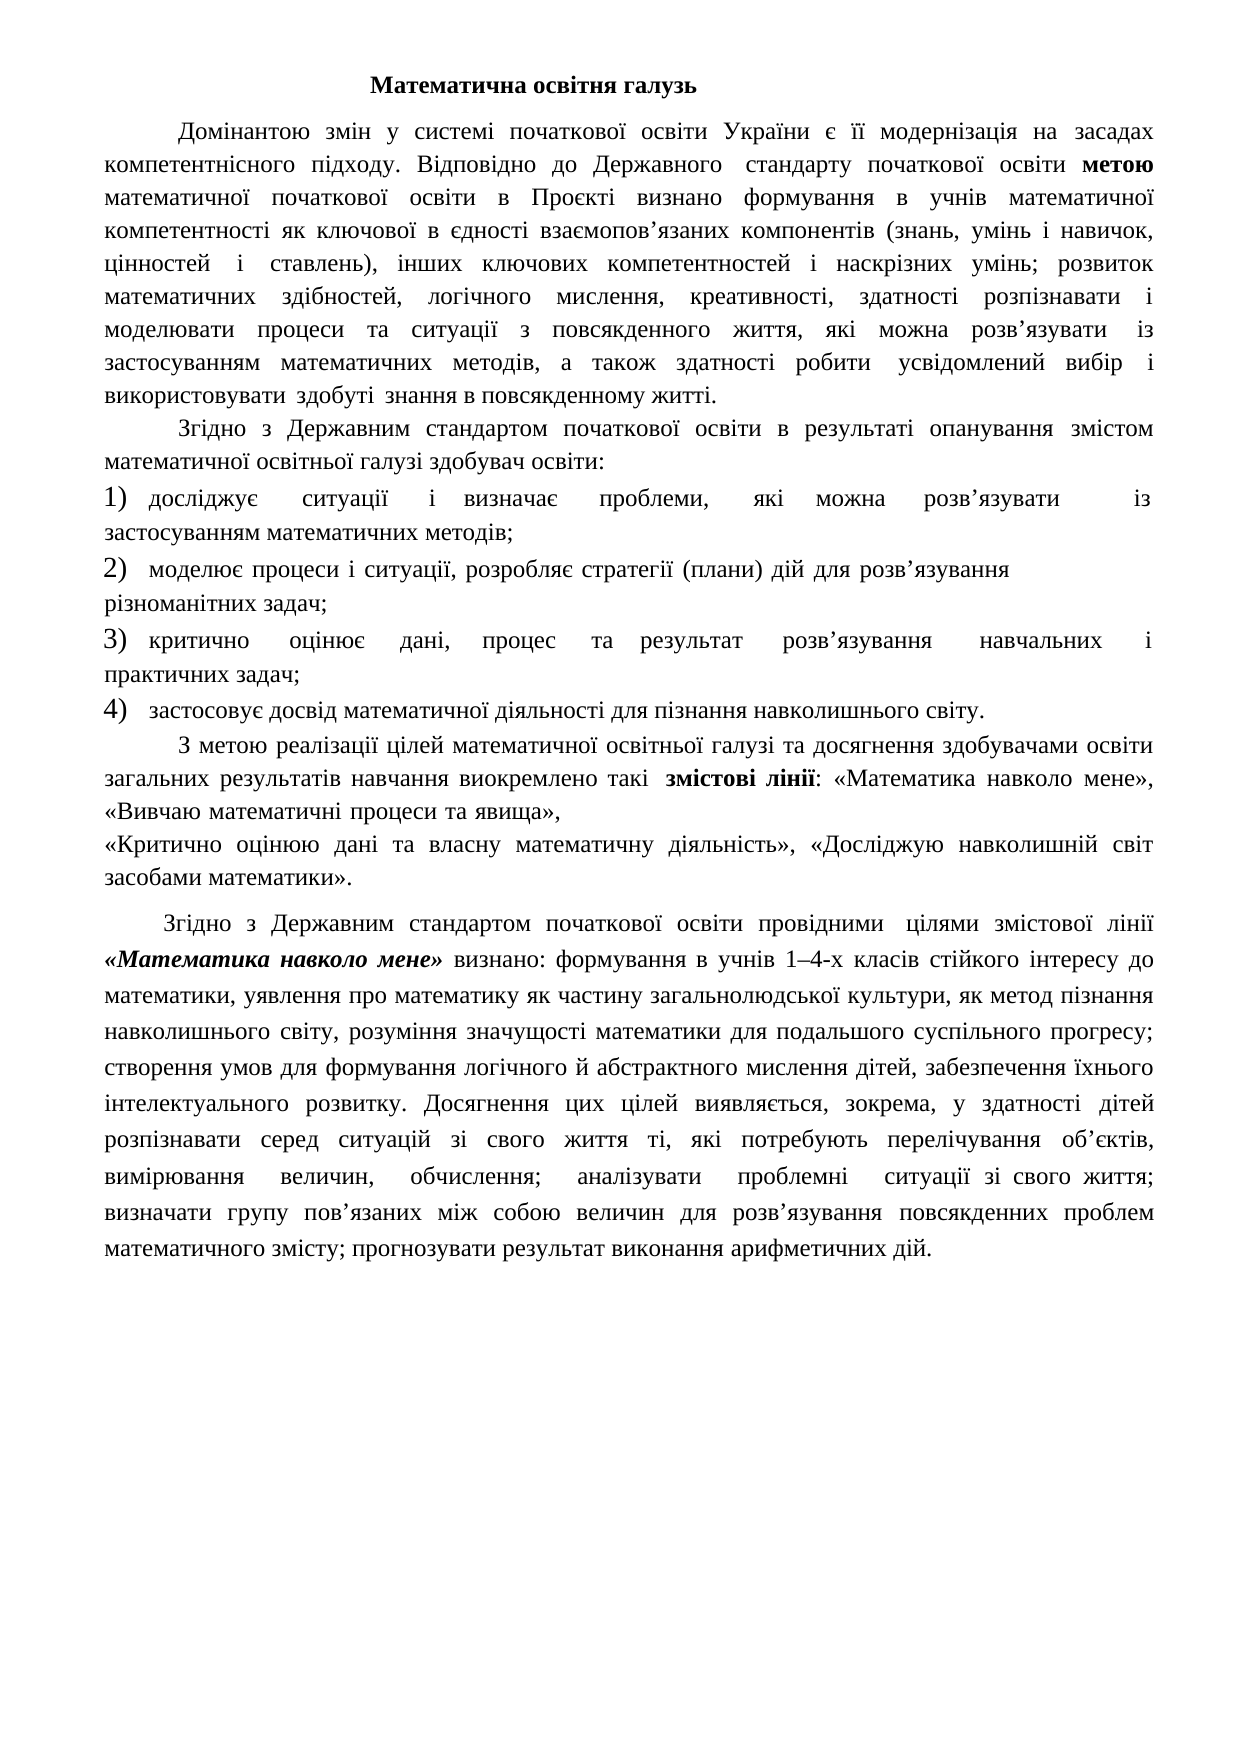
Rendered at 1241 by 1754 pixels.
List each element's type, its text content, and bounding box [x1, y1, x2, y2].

text «Критично оцінюю дані та власну математичну діяльність», «Досліджую навколишній світ засобами математики». [104, 829, 1153, 890]
text З метою реалізації цілей математичної освітньої галузі та досягнення здобувачами освіти загальних результатів навчання виокремлено такі змістові лінії: «Математика навколо мене», «Вивчаю математичні процеси та явища», [104, 730, 1154, 825]
text Згідно з Державним стандартом початкової освіти в результаті опанування змістом математичної освітньої галузі здобувач освіти: [104, 413, 1154, 475]
text Домінантою змін у системі початкової освіти України є її модернізація на засадах компетентнісного підходу. Відповідно до Державного стандарту початкової освіти метою математичної початкової освіти в Проєкті визнано формування в учнів математичної компетентності як ключової в єдності взаємопов’язаних компонентів (знань, умінь і навичок, цінностей і ставлень), інших ключових компетентностей і наскрізних умінь; розвиток математичних здібностей, логічного мислення, креативності, здатності розпізнавати і моделювати процеси та ситуації з повсякденного життя, які можна розв’язувати із застосуванням математичних методів, а також здатності робити усвідомлений вибір і використовувати здобуті знання в повсякденному житті. [104, 116, 1154, 409]
list критично оцінює дані, процес та результат розв’язування навчальних і практичних задач; [103, 621, 1153, 687]
list моделює процеси і ситуації, розробляє стратегії (плани) дій для розв’язування різноманітних задач; [103, 550, 1154, 617]
text Згідно з Державним стандартом початкової освіти провідними цілями змістової лінії «Математика навколо мене» визнано: формування в учнів 1‒4-х класів стійкого інтересу до математики, уявлення про математику як частину загальнолюдської культури, як метод пізнання навколишнього світу, розуміння значущості математики для подальшого суспільного прогресу; створення умов для формування логічного й абстрактного мислення дітей, забезпечення їхнього інтелектуального розвитку. Досягнення цих цілей виявляється, зокрема, у здатності дітей розпізнавати серед ситуацій зі свого життя ті, які потребують перелічування об’єктів, вимірювання величин, обчислення; аналізувати проблемні ситуації зі свого життя; визначати групу пов’язаних між собою величин для розв’язування повсякденних проблем математичного змісту; прогнозувати результат виконання арифметичних дій. [104, 908, 1154, 1262]
subtitle Математична освітня галузь [370, 71, 1188, 99]
list досліджує ситуації і визначає проблеми, які можна розв’язувати із застосуванням математичних методів; [103, 479, 1154, 545]
list застосовує досвід математичної діяльності для пізнання навколишнього світу. [103, 692, 1188, 725]
